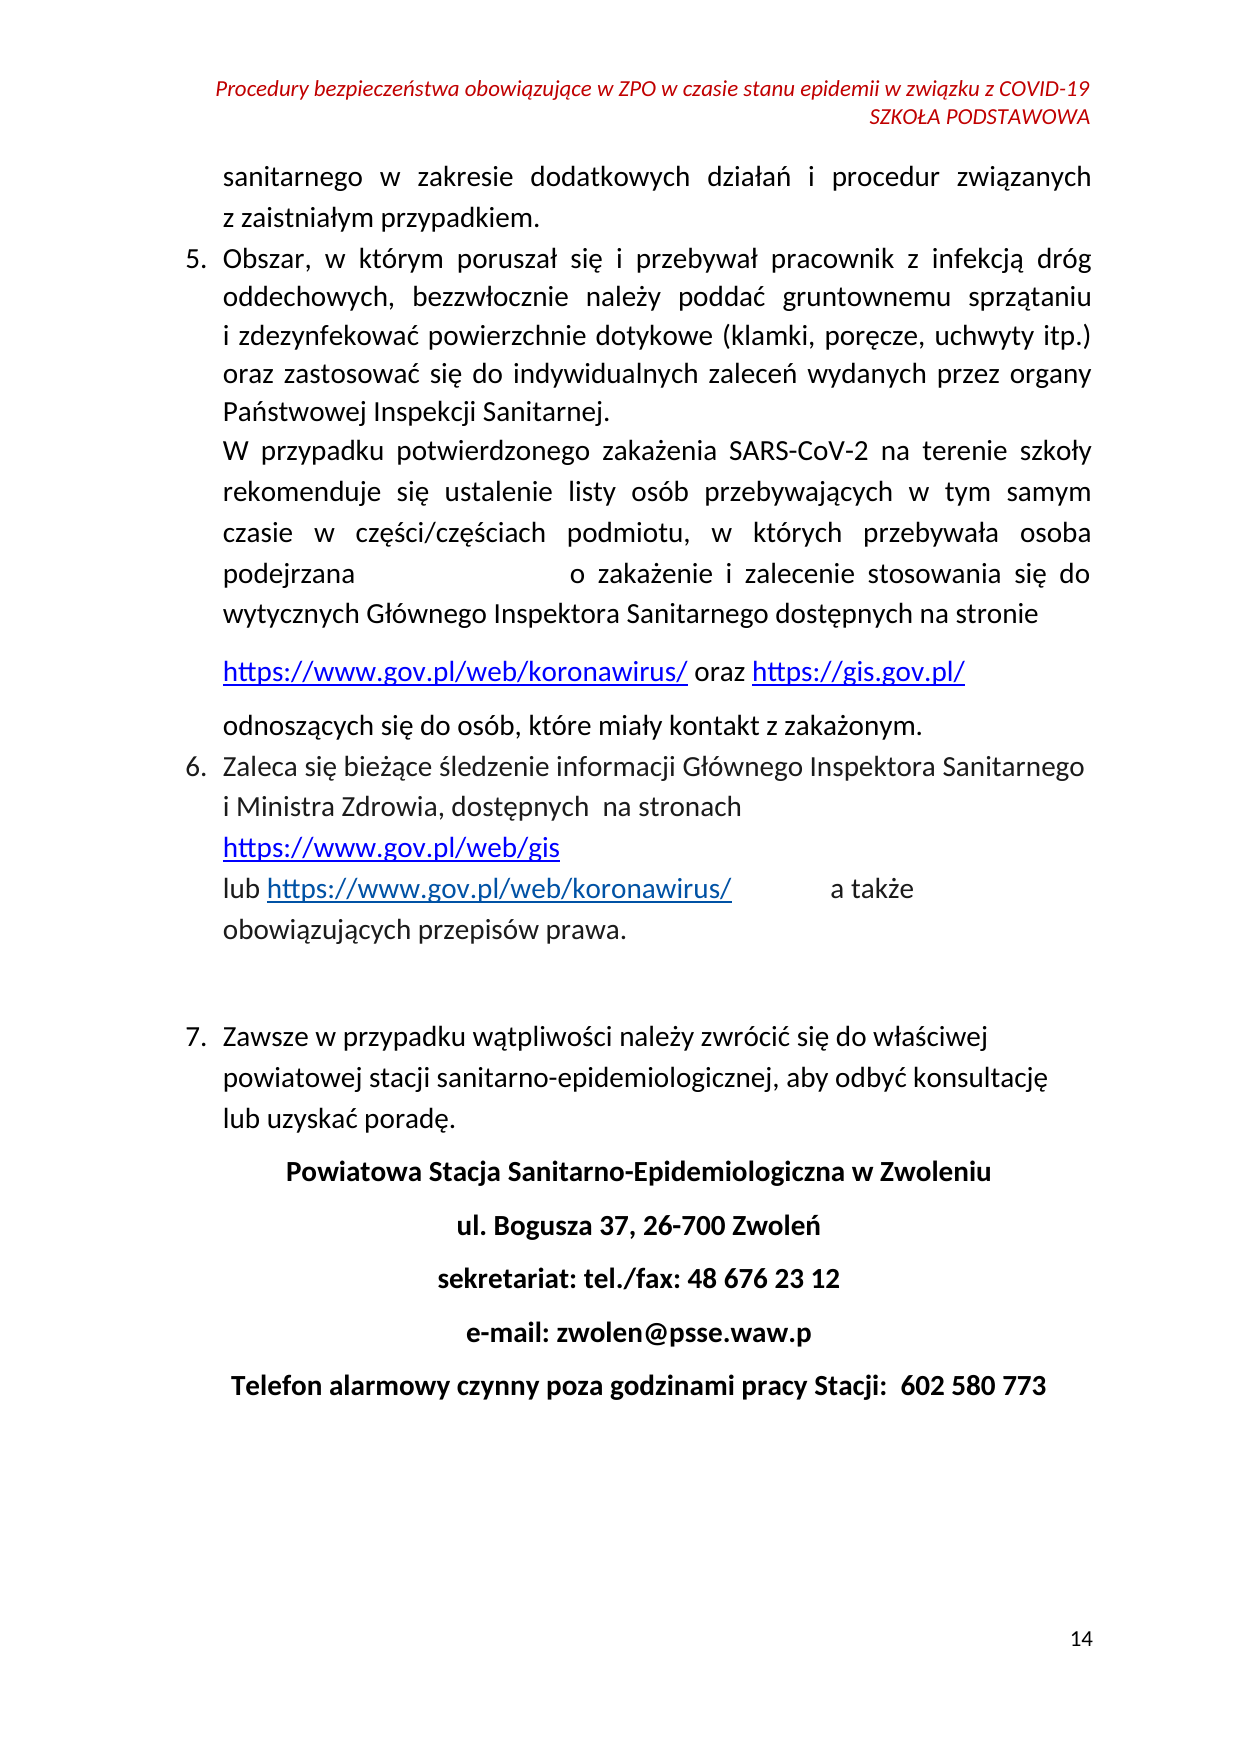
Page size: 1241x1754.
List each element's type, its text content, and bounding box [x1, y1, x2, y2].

list Obszar, w którym poruszał się i przebywał pracownik z infekcją dróg oddechowych, bezzwłocznie należy poddać gruntownemu sprzątaniu i zdezynfekować powierzchnie dotykowe (klamki, poręcze, uchwyty itp.) oraz zastosować się do indywidualnych zaleceń wydanych przez organy Państwowej Inspekcji Sanitarnej. [185, 240, 1093, 429]
list ul. Bogusza 37, 26-700 Zwoleń [185, 1207, 1093, 1243]
list Powiatowa Stacja Sanitarno-Epidemiologiczna w Zwoleniu [185, 1153, 1093, 1189]
list e-mail: zwolen@psse.waw.p [185, 1314, 1093, 1349]
list Zaleca się bieżące śledzenie informacji Głównego Inspektora Sanitarnego i Ministra Zdrowia, dostępnych na stronach https://www.gov.pl/web/gis lub https://www.gov.pl/web/koronawirus/ a także obowiązujących przepisów prawa. [185, 748, 1093, 947]
list odnoszących się do osób, które miały kontakt z zakażonym. [223, 707, 1093, 742]
list Zawsze w przypadku wątpliwości należy zwrócić się do właściwej powiatowej stacji sanitarno-epidemiologicznej, aby odbyć konsultację lub uzyskać poradę. [185, 1018, 1093, 1136]
list Telefon alarmowy czynny poza godzinami pracy Stacji: 602 580 773 [185, 1367, 1093, 1403]
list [185, 158, 1093, 234]
list sekretariat: tel./fax: 48 676 23 12 [185, 1260, 1093, 1296]
list https://www.gov.pl/web/koronawirus/ oraz https://gis.gov.pl/ [223, 653, 1093, 689]
list W przypadku potwierdzonego zakażenia SARS-CoV-2 na terenie szkoły rekomenduje się ustalenie listy osób przebywających w tym samym czasie w części/częściach podmiotu, w których przebywała osoba podejrzana o zakażenie i zalecenie stosowania się do wytycznych Głównego Inspektora Sanitarnego dostępnych na stronie [223, 432, 1093, 631]
